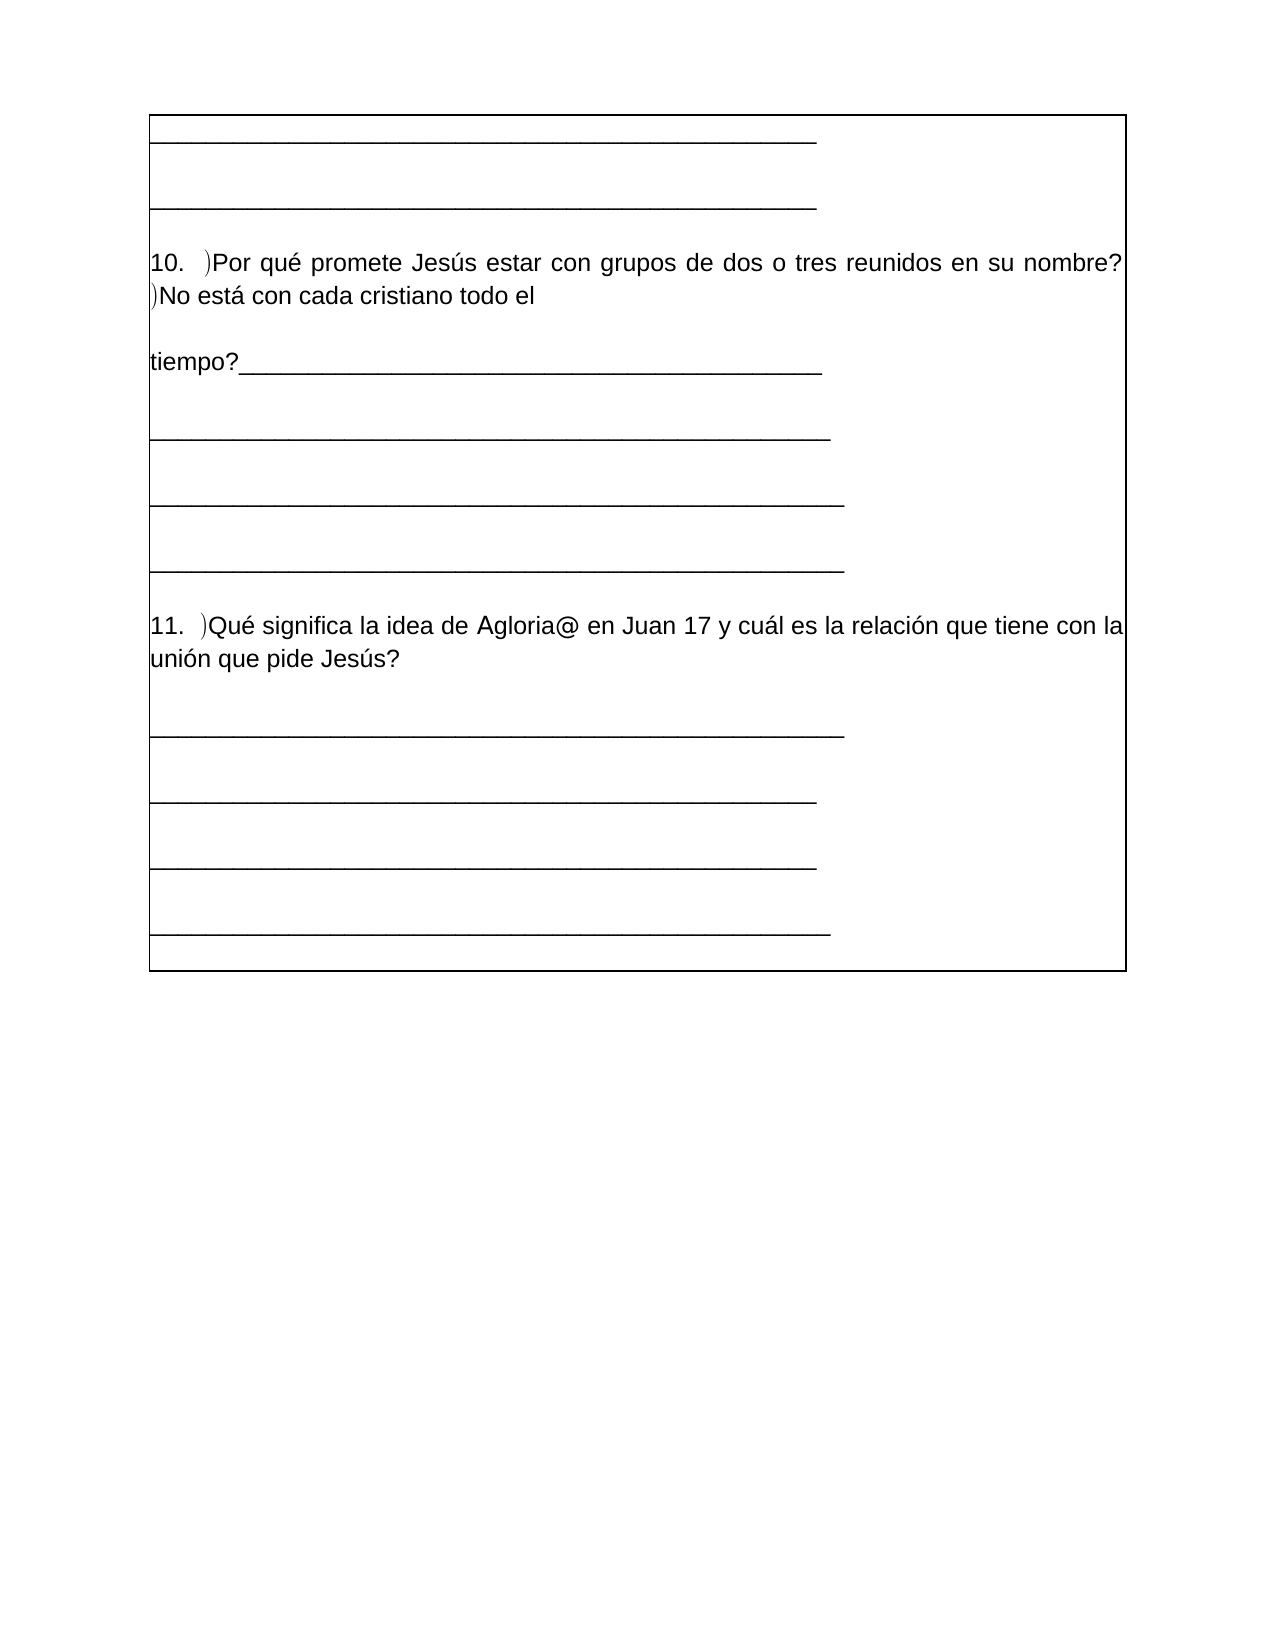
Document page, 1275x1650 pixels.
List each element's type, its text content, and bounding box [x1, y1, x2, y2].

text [150, 180, 1125, 210]
text ________________________________________________ [150, 775, 1125, 805]
text tiempo?__________________________________________ [150, 345, 1125, 376]
text _________________________________________________ [150, 411, 1125, 442]
text __________________________________________________ [150, 709, 1125, 739]
text 11. Qué significa la idea de gloria en Juan 17 y cuál es la relación que tiene con la unión que pide Jesús? [150, 609, 1125, 673]
text ________________________________________________ [150, 841, 1125, 871]
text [150, 116, 1125, 144]
text __________________________________________________ [150, 477, 1125, 508]
text __________________________________________________ [150, 543, 1125, 574]
text _________________________________________________ [150, 907, 1125, 937]
text 10. Por qué promete Jesús estar con grupos de dos o tres reunidos en su nombre? No está con cada cristiano todo el [150, 246, 1125, 310]
